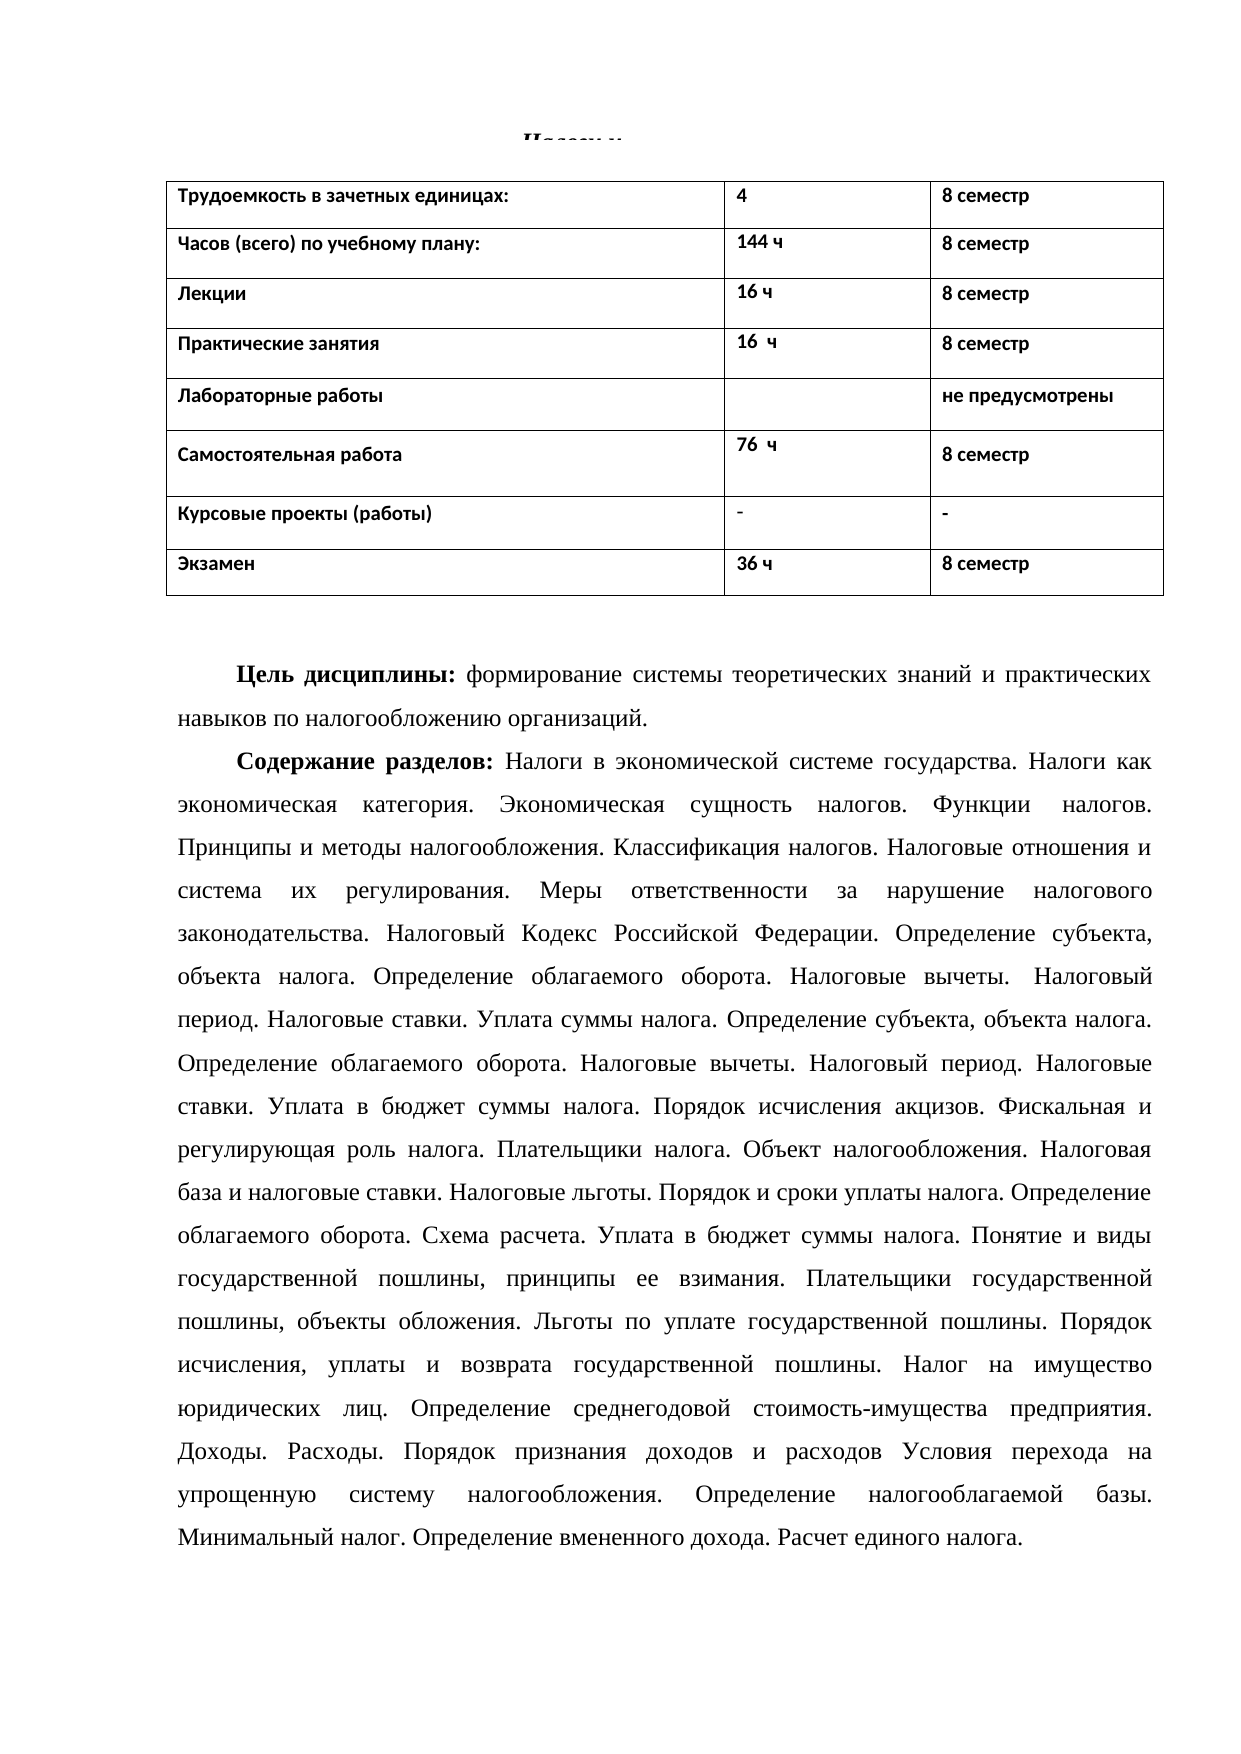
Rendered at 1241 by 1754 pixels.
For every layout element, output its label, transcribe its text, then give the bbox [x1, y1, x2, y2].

table_cell 76 ч [725, 431, 930, 496]
table_cell Экзамен [167, 550, 724, 595]
table_header Трудоемкость в зачетных единицах: [167, 182, 724, 227]
table_cell 8 семестр [931, 279, 1163, 328]
table_cell не предусмотрены [931, 379, 1163, 430]
table_header 4 [725, 182, 930, 227]
table_cell 16 ч [725, 279, 930, 328]
table_header 8 семестр [931, 182, 1163, 227]
table_cell 144 ч [725, 229, 930, 277]
table_cell Часов (всего) по учебному плану: [167, 229, 724, 277]
table_cell Самостоятельная работа [167, 431, 724, 496]
table_cell - [725, 497, 930, 549]
text Цель дисциплины: формирование системы теоретических знаний и практических навыков по налогообложению организаций. [177, 659, 1152, 731]
table_cell 8 семестр [931, 550, 1163, 595]
table_cell Практические занятия [167, 329, 724, 377]
table_cell 16 ч [725, 329, 930, 377]
table_cell [725, 379, 930, 430]
table_cell Лабораторные работы [167, 379, 724, 430]
text Содержание разделов: Налоги в экономической системе государства. Налоги как экономическая категория. Экономическая сущность налогов. Функции налогов. Принципы и методы налогообложения. Классификация налогов. Налоговые отношения и система их регулирования. Меры ответственности за нарушение налогового законодательства. Налоговый Кодекс Российской Федерации. Определение субъекта, объекта налога. Определение облагаемого оборота. Налоговые вычеты. Налоговый период. Налоговые ставки. Уплата суммы налога. Определение субъекта, объекта налога. Определение облагаемого оборота. Налоговые вычеты. Налоговый период. Налоговые ставки. Уплата в бюджет суммы налога. Порядок исчисления акцизов. Фискальная и регулирующая роль налога. Плательщики налога. Объект налогообложения. Налоговая база и налоговые ставки. Налоговые льготы. Порядок и сроки уплаты налога. Определение облагаемого оборота. Схема расчета. Уплата в бюджет суммы налога. Понятие и виды государственной пошлины, принципы ее взимания. Плательщики государственной пошлины, объекты обложения. Льготы по уплате государственной пошлины. Порядок исчисления, уплаты и возврата государственной пошлины. Налог на имущество юридических лиц. Определение среднегодовой стоимость-имущества предприятия. Доходы. Расходы. Порядок признания доходов и расходов Условия перехода на упрощенную систему налогообложения. Определение налогооблагаемой базы. Минимальный налог. Определение вмененного дохода. Расчет единого налога. [177, 746, 1152, 1551]
table_cell 8 семестр [931, 229, 1163, 277]
table_cell 8 семестр [931, 431, 1163, 496]
table_cell 8 семестр [931, 329, 1163, 377]
table_cell Лекции [167, 279, 724, 328]
table_cell 36 ч [725, 550, 930, 595]
table_cell - [931, 497, 1163, 549]
table_cell Курсовые проекты (работы) [167, 497, 724, 549]
